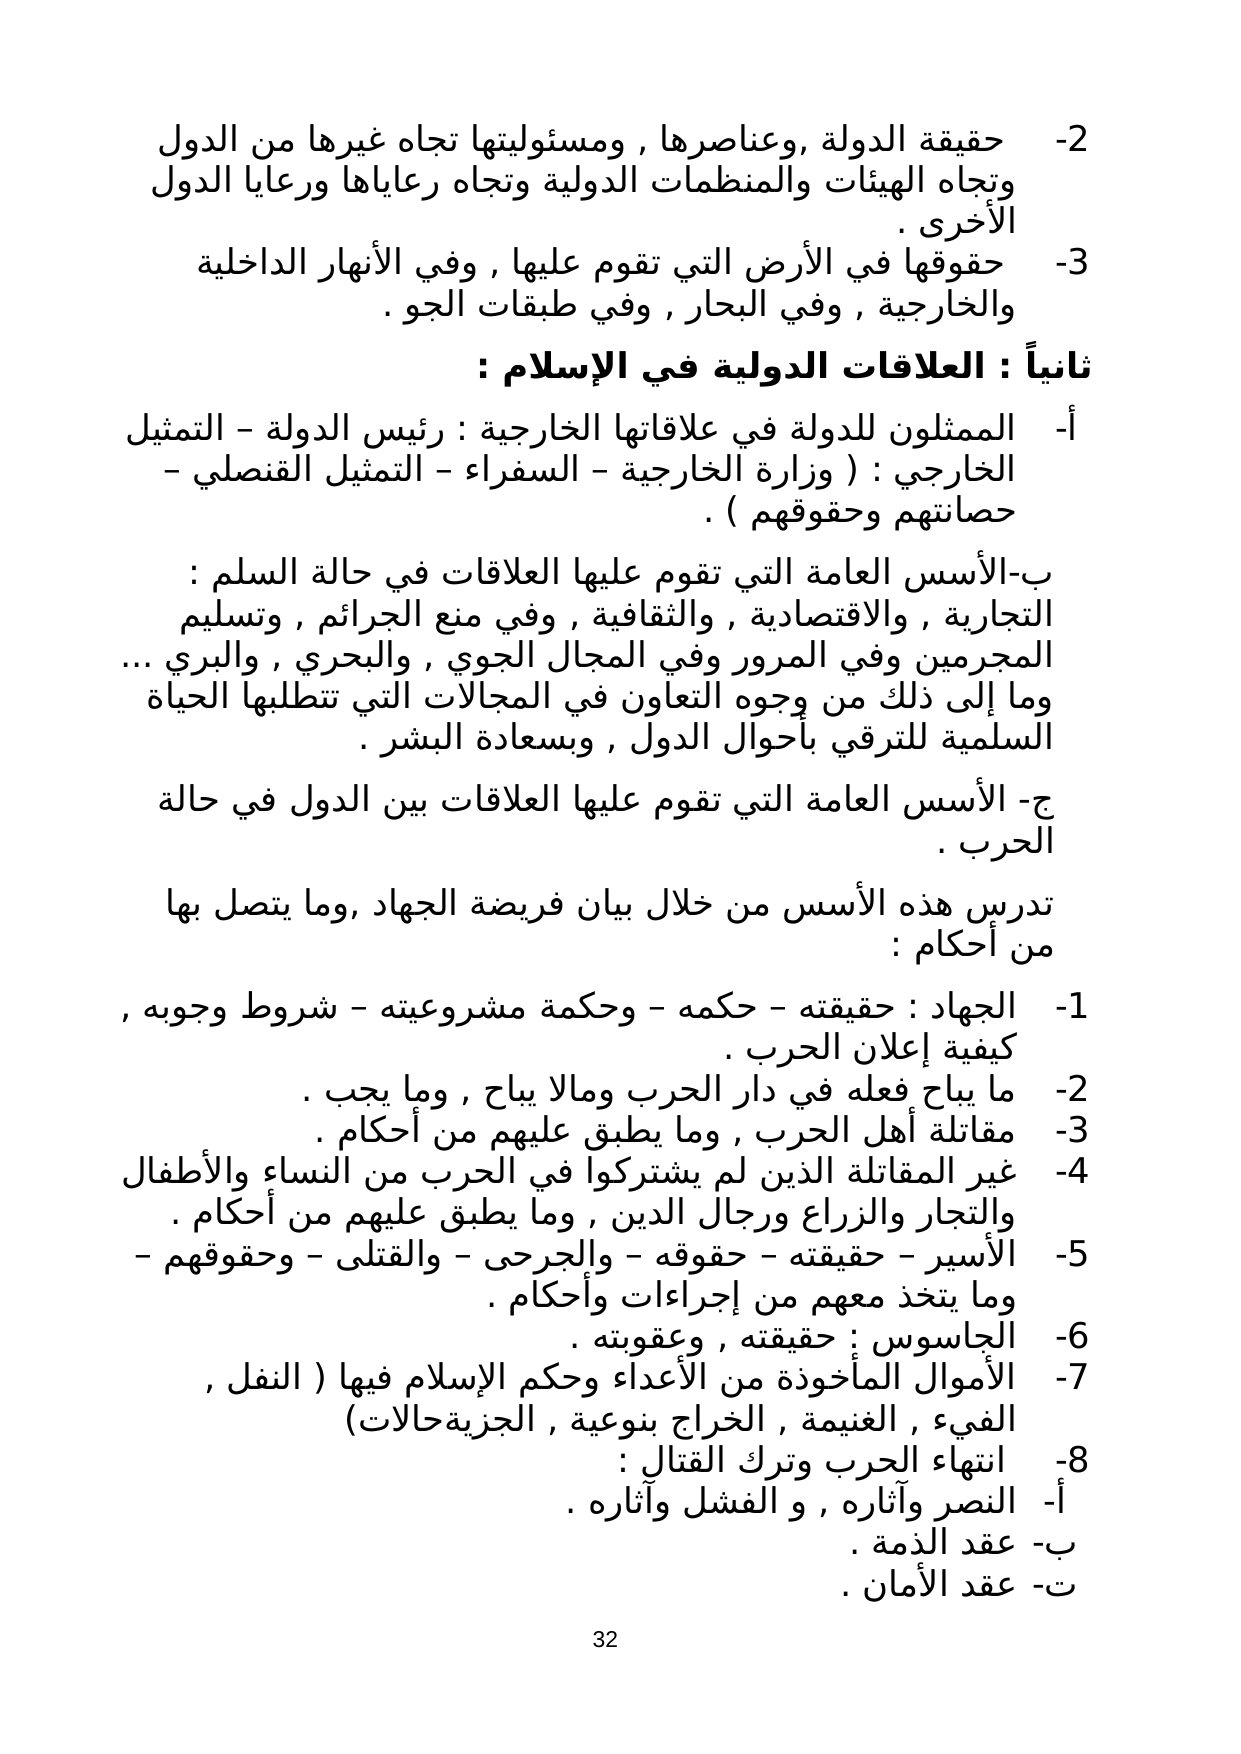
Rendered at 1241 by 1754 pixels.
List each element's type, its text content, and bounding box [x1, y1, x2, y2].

text ثانياً : العلاقات الدولية في الإسلام : [118, 345, 1092, 386]
list مقاتلة أهل الحرب , وما يطبق عليهم من أحكام . [118, 1109, 1055, 1151]
list ما يباح فعله في دار الحرب ومالا يباح , وما يجب . [118, 1068, 1055, 1109]
text ب-الأسس العامة التي تقوم عليها العلاقات في حالة السلم : التجارية , والاقتصادية , والثقافية , وفي منع الجرائم , وتسليم المجرمين وفي المرور وفي المجال الجوي , والبحري , والبري ... وما إلى ذلك من وجوه التعاون في المجالات التي تتطلبها الحياة السلمية للترقي بأحوال الدول , وبسعادة البشر . [118, 552, 1055, 758]
list الممثلون للدولة في علاقاتها الخارجية : رئيس الدولة – التمثيل الخارجي : ( وزارة الخارجية – السفراء – التمثيل القنصلي – حصانتهم وحقوقهم ) . [118, 407, 1055, 531]
list غير المقاتلة الذين لم يشتركوا في الحرب من النساء والأطفال والتجار والزراع ورجال الدين , وما يطبق عليهم من أحكام . [118, 1151, 1055, 1233]
text تدرس هذه الأسس من خلال بيان فريضة الجهاد ,وما يتصل بها من أحكام : [118, 882, 1055, 965]
list حقيقة الدولة ,وعناصرها , ومسئوليتها تجاه غيرها من الدول وتجاه الهيئات والمنظمات الدولية وتجاه رعاياها ورعايا الدول الأخرى . [118, 118, 1055, 242]
list الأموال المأخوذة من الأعداء وحكم الإسلام فيها ( النفل , الفيء , الغنيمة , الخراج بنوعية , الجزيةحالات) [118, 1357, 1055, 1439]
list الجهاد : حقيقته – حكمه – وحكمة مشروعيته – شروط وجوبه , كيفية إعلان الحرب . [118, 986, 1055, 1068]
list النصر وآثاره , و الفشل وآثاره . [118, 1481, 1055, 1522]
list انتهاء الحرب وترك القتال : [118, 1439, 1055, 1481]
text ج- الأسس العامة التي تقوم عليها العلاقات بين الدول في حالة الحرب . [118, 779, 1055, 861]
list الأسير – حقيقته – حقوقه – والجرحى – والقتلى – وحقوقهم – وما يتخذ معهم من إجراءات وأحكام . [118, 1233, 1055, 1316]
list حقوقها في الأرض التي تقوم عليها , وفي الأنهار الداخلية والخارجية , وفي البحار , وفي طبقات الجو . [118, 242, 1055, 324]
list عقد الأمان . [118, 1563, 1055, 1604]
list عقد الذمة . [118, 1522, 1055, 1563]
list الجاسوس : حقيقته , وعقوبته . [118, 1316, 1055, 1357]
